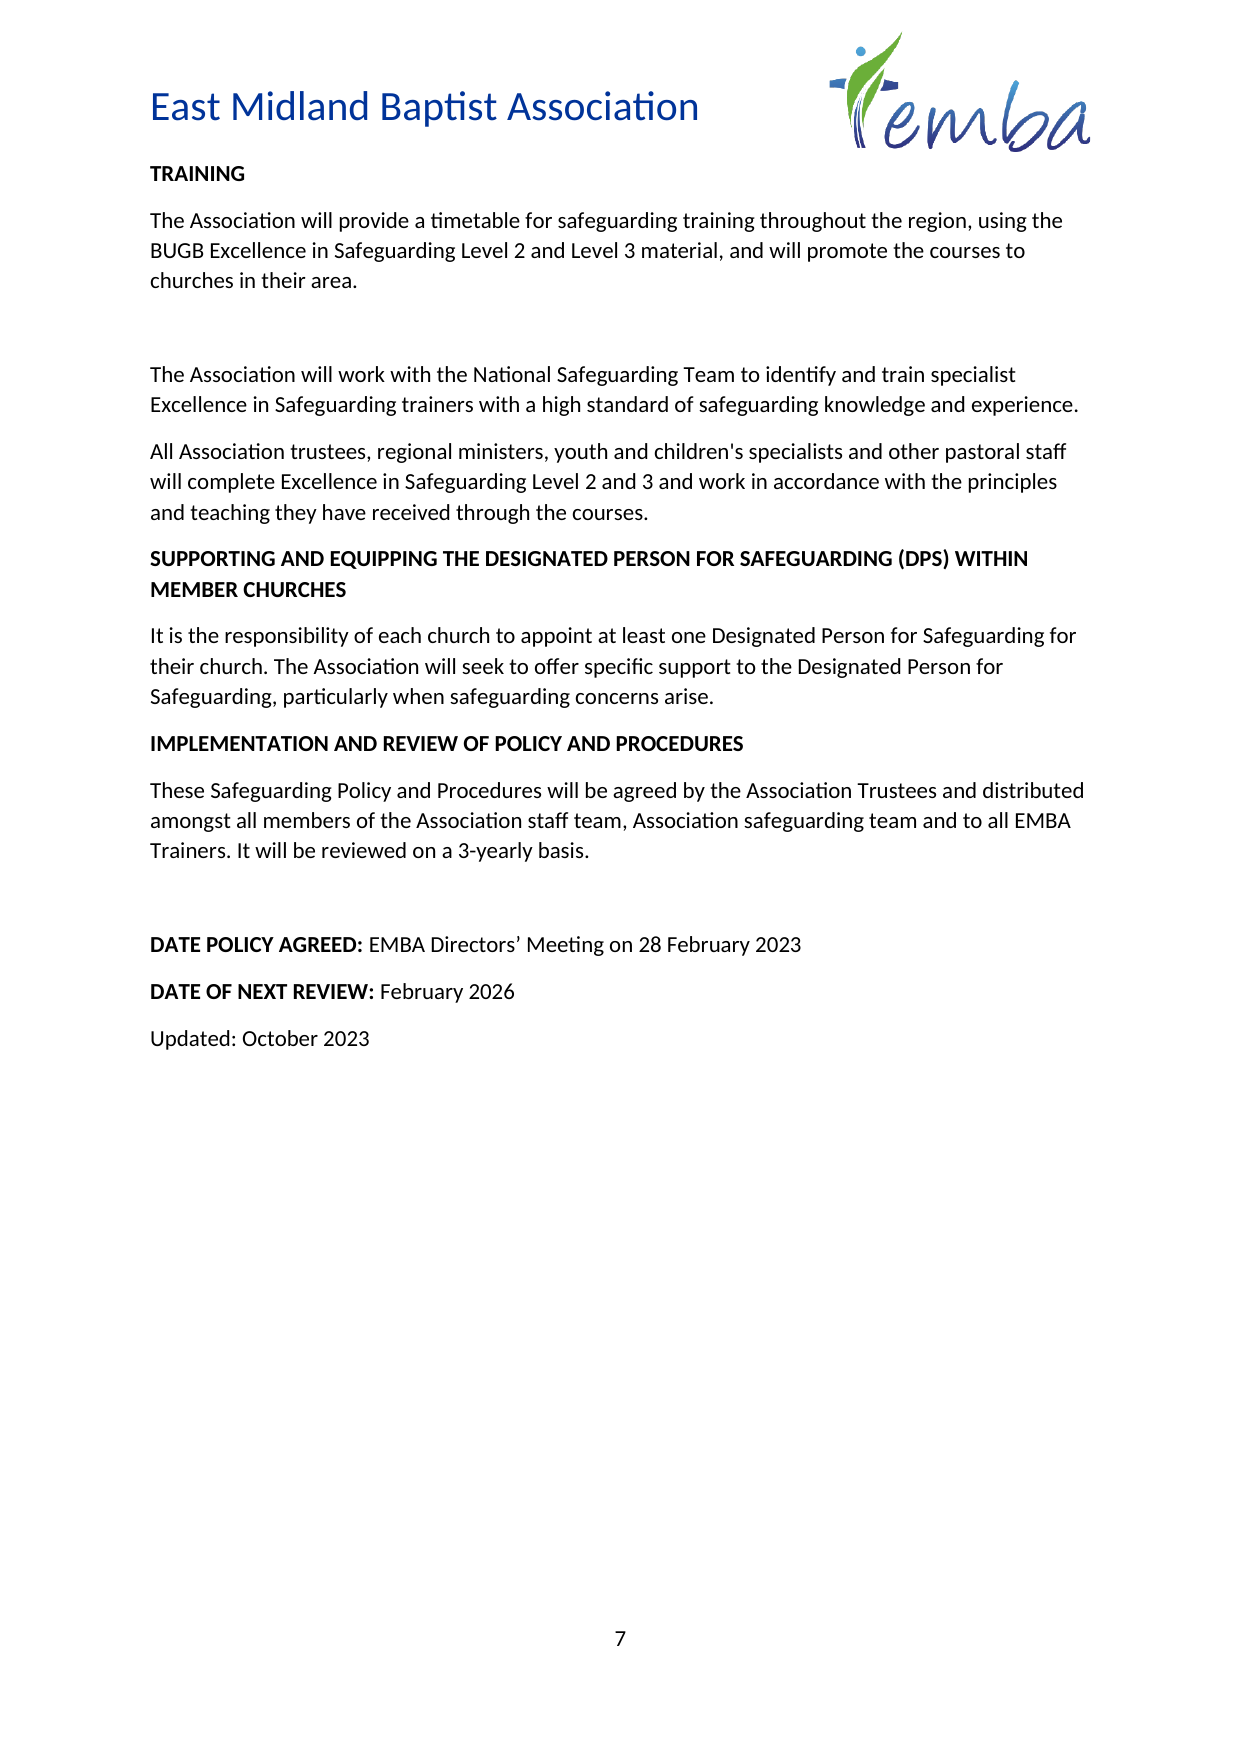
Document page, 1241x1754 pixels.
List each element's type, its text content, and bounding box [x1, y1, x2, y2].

text IMPLEMENTATION AND REVIEW OF POLICY AND PROCEDURES [150, 729, 1090, 757]
text Updated: October 2023 [150, 1024, 1090, 1052]
text DATE POLICY AGREED: EMBA Directors’ Meeting on 28 February 2023 [150, 930, 1090, 958]
text The Association will work with the National Safeguarding Team to identify and train specialist Excellence in Safeguarding trainers with a high standard of safeguarding knowledge and experience. [150, 360, 1090, 418]
text It is the responsibility of each church to appoint at least one Designated Person for Safeguarding for their church. The Association will seek to offer specific support to the Designated Person for Safeguarding, particularly when safeguarding concerns arise. [150, 622, 1090, 710]
text SUPPORTING AND EQUIPPING THE DESIGNATED PERSON FOR SAFEGUARDING (DPS) WITHIN MEMBER CHURCHES [150, 544, 1090, 603]
text The Association will provide a timetable for safeguarding training throughout the region, using the BUGB Excellence in Safeguarding Level 2 and Level 3 material, and will promote the courses to churches in their area. [150, 206, 1090, 294]
text All Association trustees, regional ministers, youth and children's specialists and other pastoral staff will complete Excellence in Safeguarding Level 2 and 3 and work in accordance with the principles and teaching they have received through the courses. [150, 437, 1090, 526]
text These Safeguarding Policy and Procedures will be agreed by the Association Trustees and distributed amongst all members of the Association staff team, Association safeguarding team and to all EMBA Trainers. It will be reviewed on a 3-yearly basis. [150, 776, 1090, 864]
text DATE OF NEXT REVIEW: February 2026 [150, 977, 1090, 1005]
picture [829, 31, 1091, 152]
text TRAINING [150, 159, 1090, 187]
